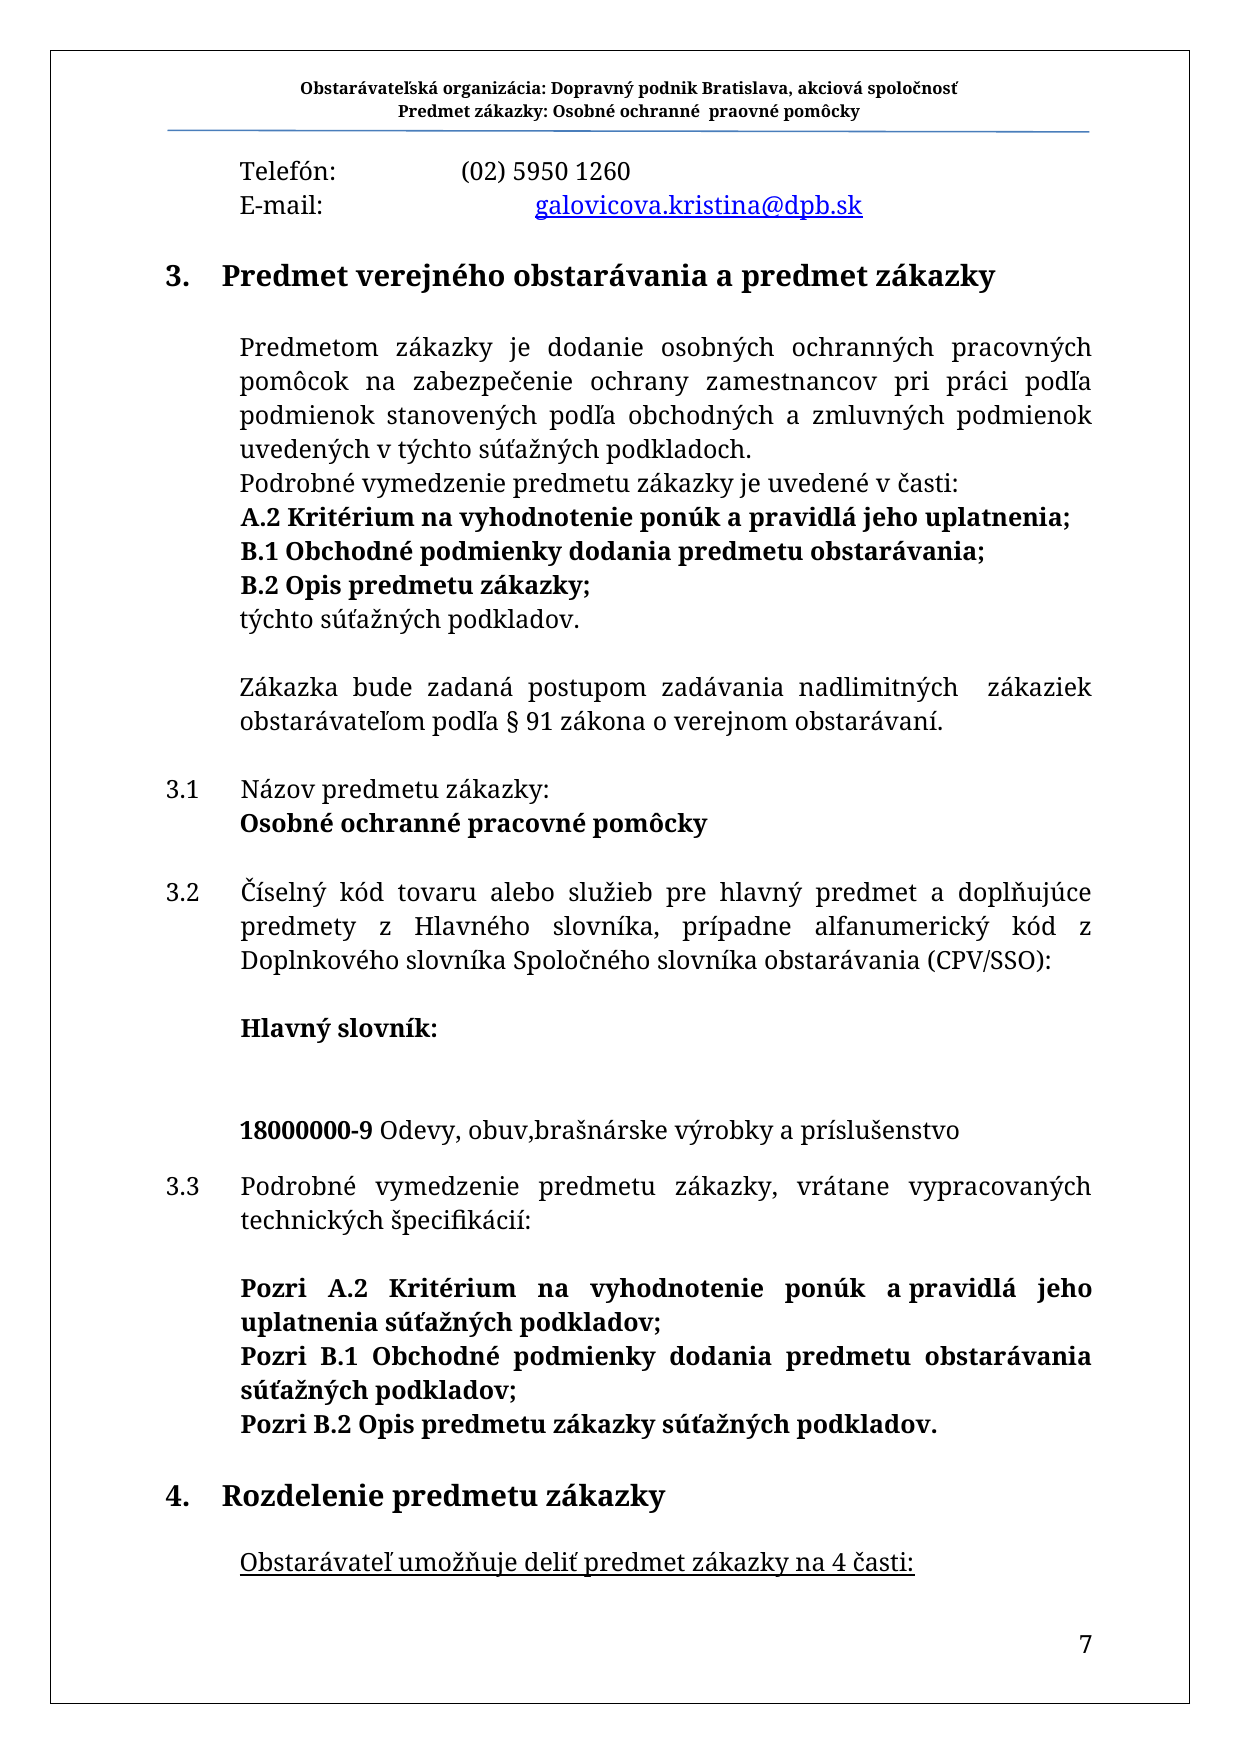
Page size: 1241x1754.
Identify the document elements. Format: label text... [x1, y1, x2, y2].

list Podrobné vymedzenie predmetu zákazky, vrátane vypracovaných technických špecifikácií: [165, 1168, 1093, 1236]
text týchto súťažných podkladov. [165, 602, 1093, 636]
text Hlavný slovník: [240, 1010, 1093, 1044]
subtitle Rozdelenie predmetu zákazky [165, 1475, 1093, 1514]
text Podrobné vymedzenie predmetu zákazky je uvedené v časti: [239, 465, 1093, 499]
text A.2 Kritérium na vyhodnotenie ponúk a pravidlá jeho uplatnenia; [240, 499, 1093, 533]
text 18000000-9 Odevy, obuv,brašnárske výrobky a príslušenstvo [165, 1113, 1093, 1147]
text Telefón: (02) 5950 1260 [165, 153, 1093, 187]
text Pozri B.2 Opis predmetu zákazky súťažných podkladov. [240, 1407, 1093, 1441]
text Zákazka bude zadaná postupom zadávania nadlimitných zákaziek obstarávateľom podľa § 91 zákona o verejnom obstarávaní. [239, 670, 1093, 738]
text Osobné ochranné pracovné pomôcky [239, 806, 1093, 840]
text E-mail: galovicova.kristina@dpb.sk [165, 187, 1093, 221]
text Pozri B.1 Obchodné podmienky dodania predmetu obstarávania súťažných podkladov; [240, 1338, 1093, 1407]
text B.2 Opis predmetu zákazky; [240, 568, 1093, 602]
text Predmetom zákazky je dodanie osobných ochranných pracovných pomôcok na zabezpečenie ochrany zamestnancov pri práci podľa podmienok stanovených podľa obchodných a zmluvných podmienok uvedených v týchto súťažných podkladoch. [239, 329, 1093, 465]
text Pozri A.2 Kritérium na vyhodnotenie ponúk a pravidlá jeho uplatnenia súťažných podkladov; [240, 1270, 1093, 1338]
text Obstarávateľ umožňuje deliť predmet zákazky na 4 časti: [165, 1545, 1093, 1579]
text B.1 Obchodné podmienky dodania predmetu obstarávania; [240, 533, 1093, 568]
list Názov predmetu zákazky: [165, 772, 1093, 806]
subtitle Predmet verejného obstarávania a predmet zákazky [165, 255, 1093, 295]
list Číselný kód tovaru alebo služieb pre hlavný predmet a doplňujúce predmety z Hlavného slovníka, prípadne alfanumerický kód z Doplnkového slovníka Spoločného slovníka obstarávania (CPV/SSO): [165, 874, 1093, 976]
